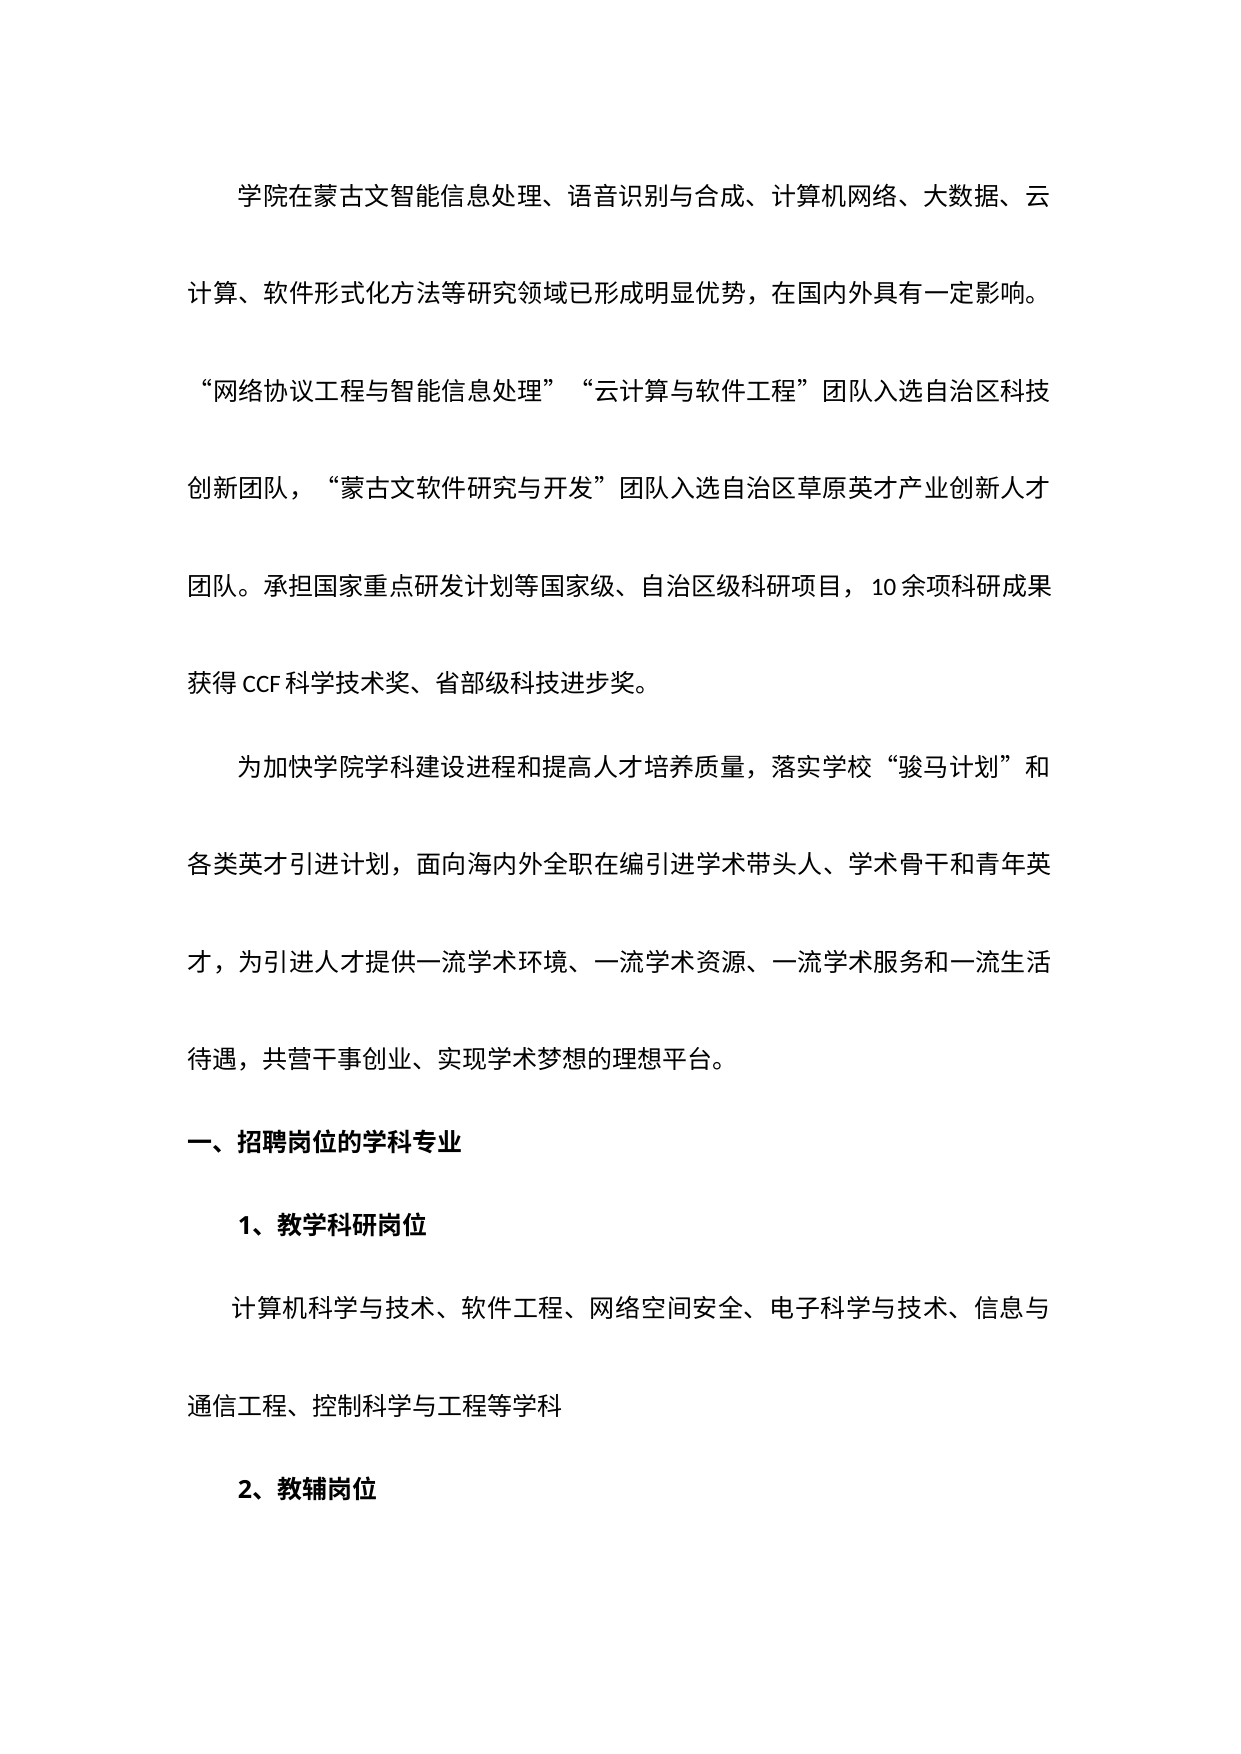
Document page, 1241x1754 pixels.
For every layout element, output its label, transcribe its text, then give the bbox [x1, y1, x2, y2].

list 招聘岗位的学科专业 [187, 1108, 1053, 1173]
text 为加快学院学科建设进程和提高人才培养质量，落实学校“骏马计划”和各类英才引进计划，面向海内外全职在编引进学术带头人、学术骨干和青年英才，为引进人才提供一流学术环境、一流学术资源、一流学术服务和一流生活待遇，共营干事创业、实现学术梦想的理想平台。 [187, 733, 1053, 1090]
text 学院在蒙古文智能信息处理、语音识别与合成、计算机网络、大数据、云计算、软件形式化方法等研究领域已形成明显优势，在国内外具有一定影响。“网络协议工程与智能信息处理”“云计算与软件工程”团队入选自治区科技创新团队，“蒙古文软件研究与开发”团队入选自治区草原英才产业创新人才团队。承担国家重点研发计划等国家级、自治区级科研项目，10余项科研成果获得CCF科学技术奖、省部级科技进步奖。 [187, 162, 1053, 714]
text 计算机科学与技术、软件工程、网络空间安全、电子科学与技术、信息与通信工程、控制科学与工程等学科 [187, 1274, 1053, 1437]
text 2、教辅岗位 [187, 1455, 1053, 1520]
text 1、教学科研岗位 [187, 1191, 1053, 1256]
